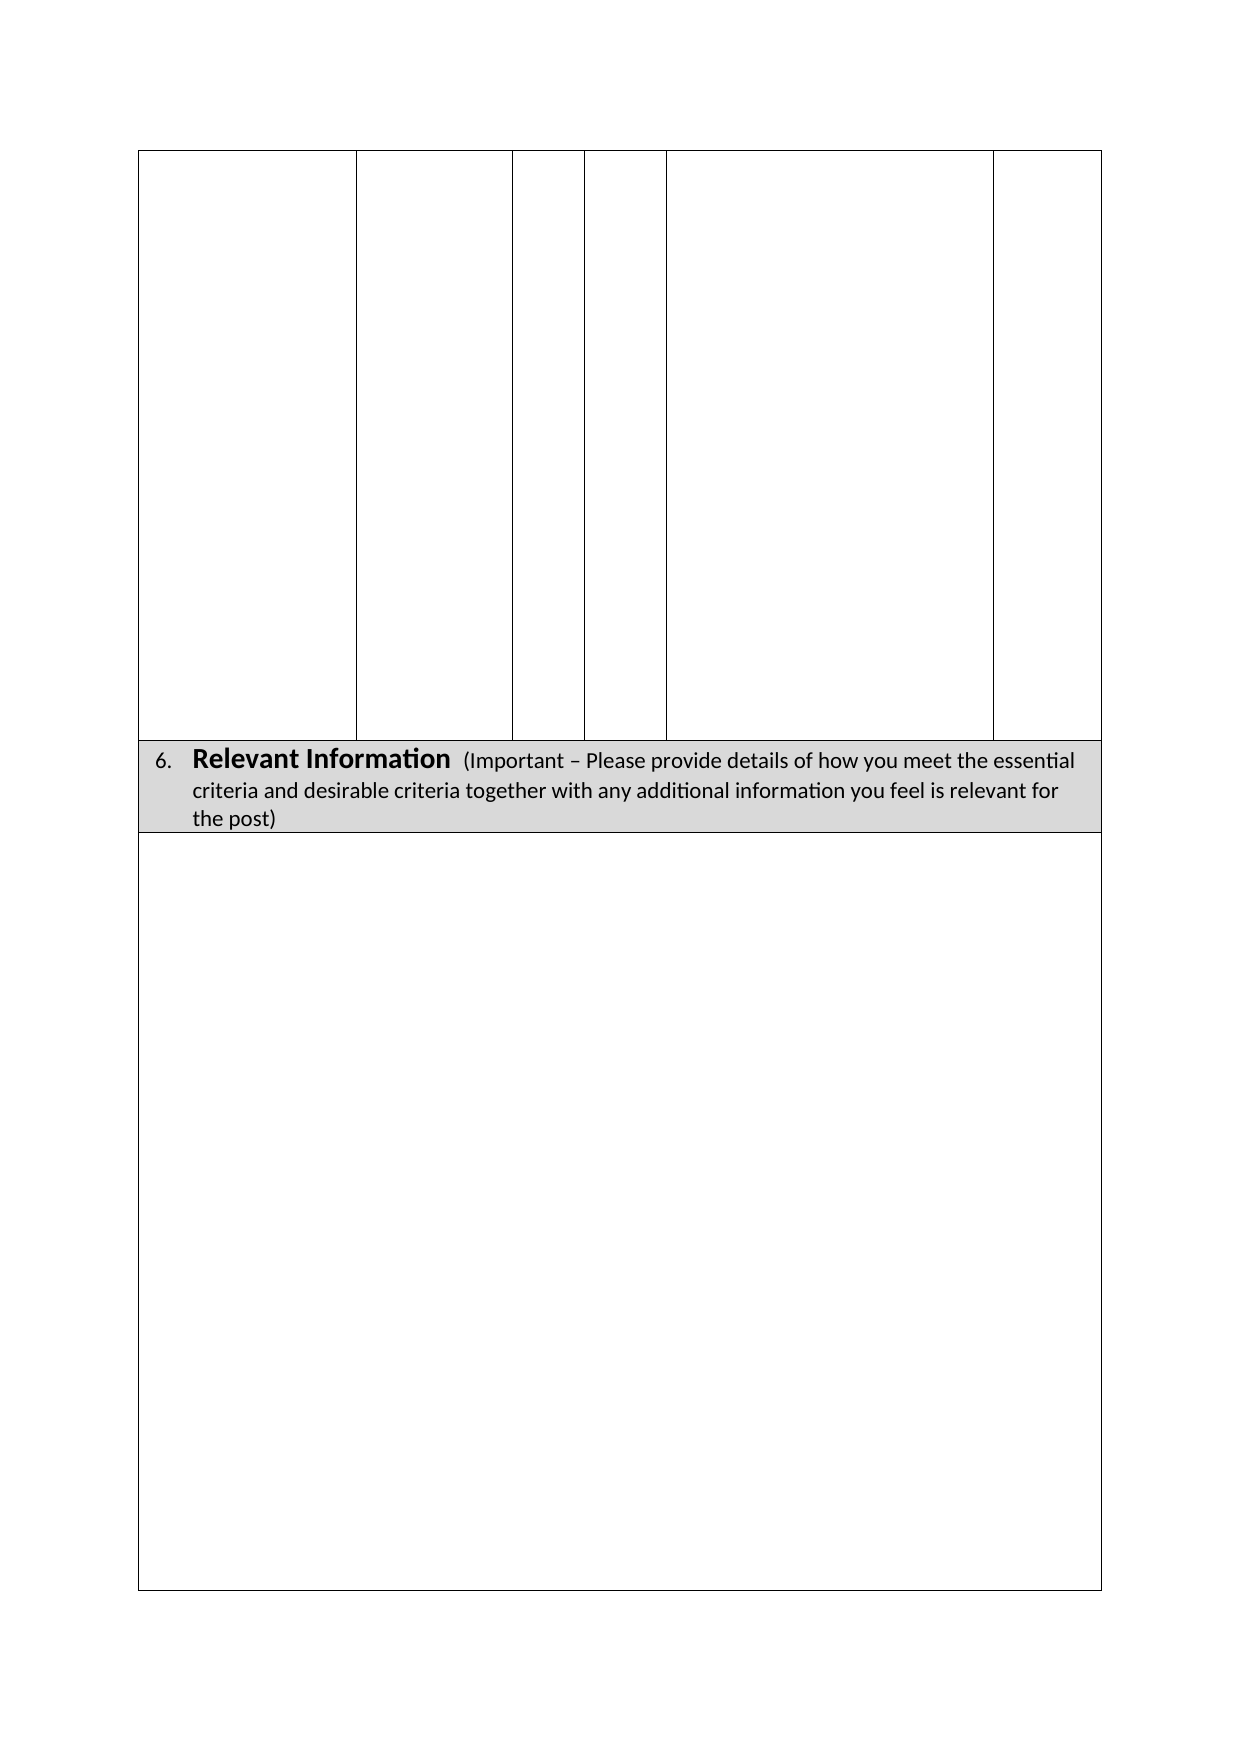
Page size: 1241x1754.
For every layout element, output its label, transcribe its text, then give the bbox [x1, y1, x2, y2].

table_cell [357, 151, 512, 739]
table_cell [667, 151, 993, 739]
table_cell Relevant Information (Important – Please provide details of how you meet the essential criteria and desirable criteria together with any additional information you feel is relevant for the post) [139, 741, 1101, 832]
table_cell [513, 151, 584, 739]
table_cell [994, 151, 1101, 739]
table_cell [585, 151, 666, 739]
table_cell [139, 833, 1101, 1590]
table_cell [139, 151, 356, 739]
